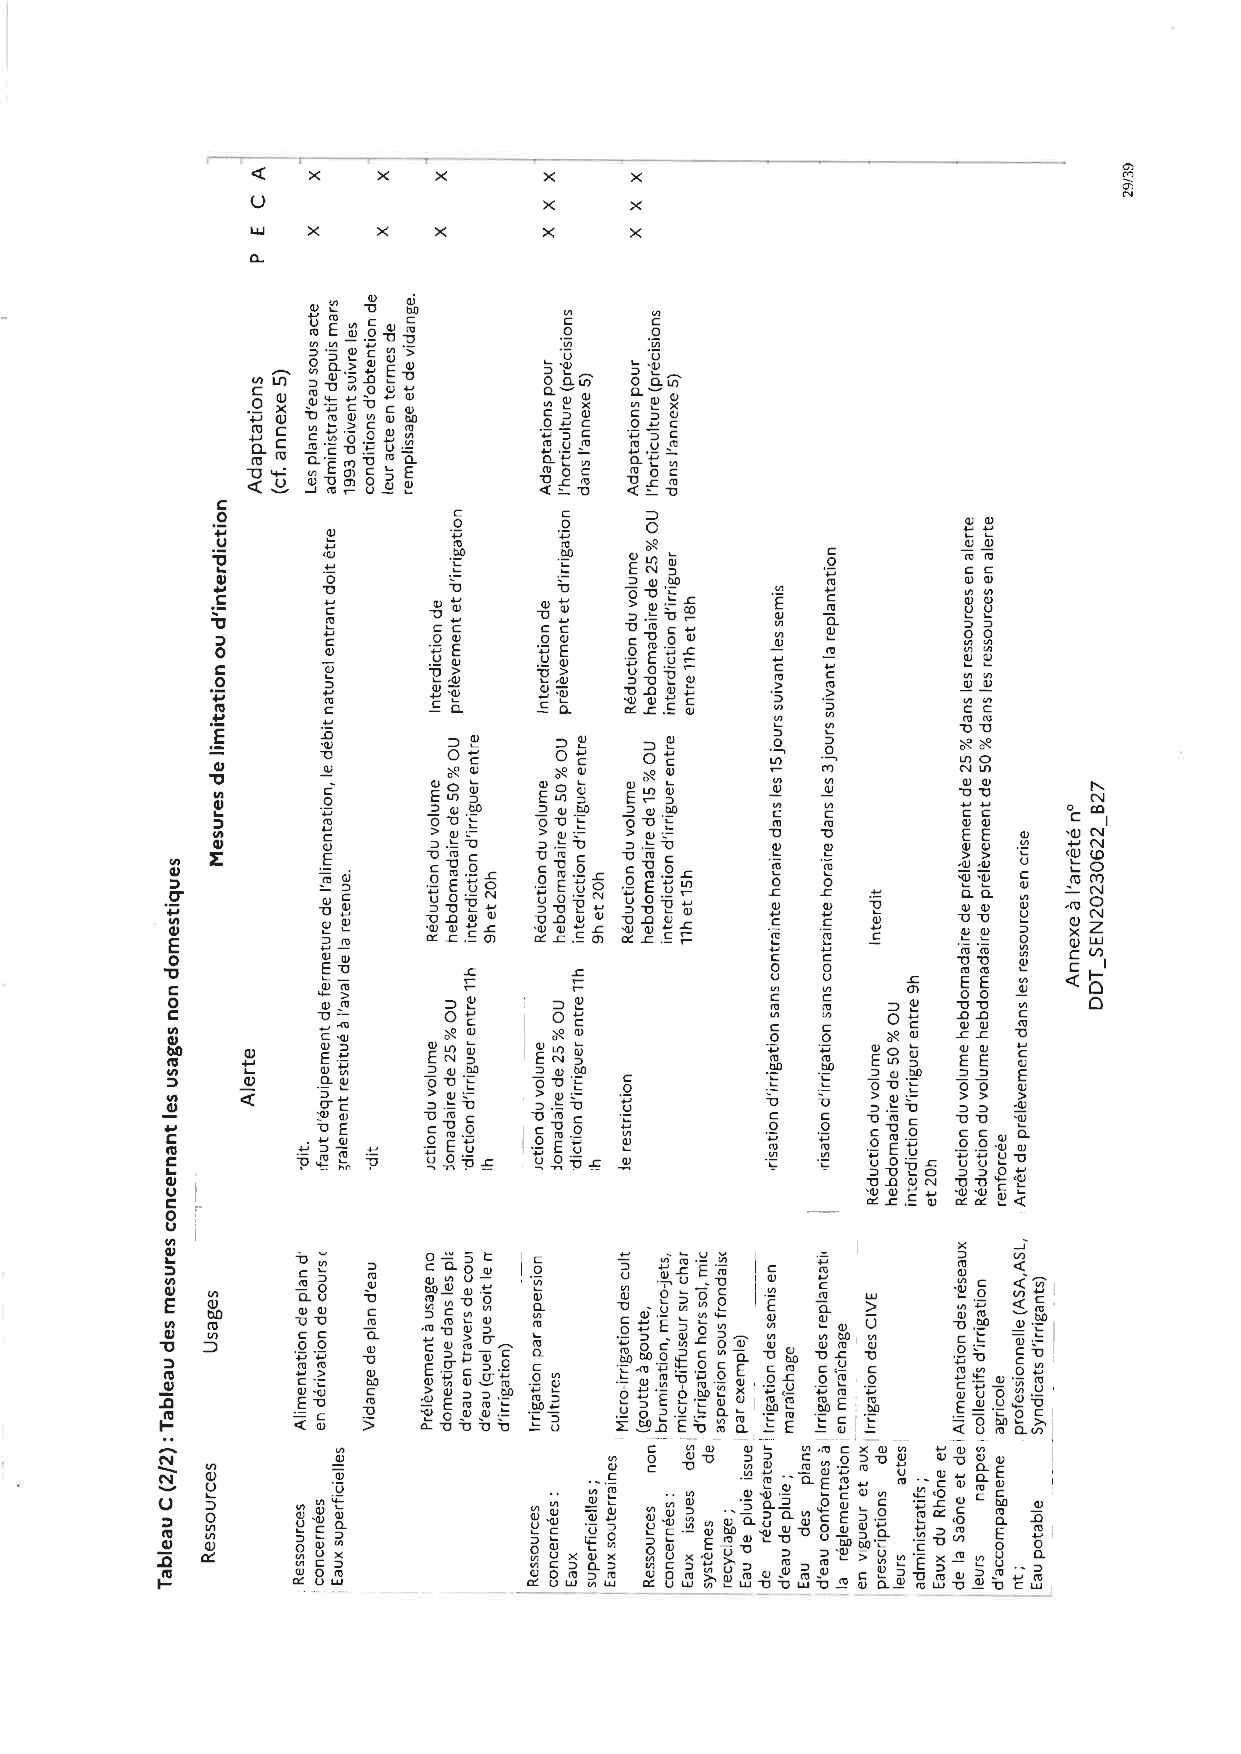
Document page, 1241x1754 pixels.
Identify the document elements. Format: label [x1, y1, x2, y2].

picture [0, 0, 1185, 1600]
